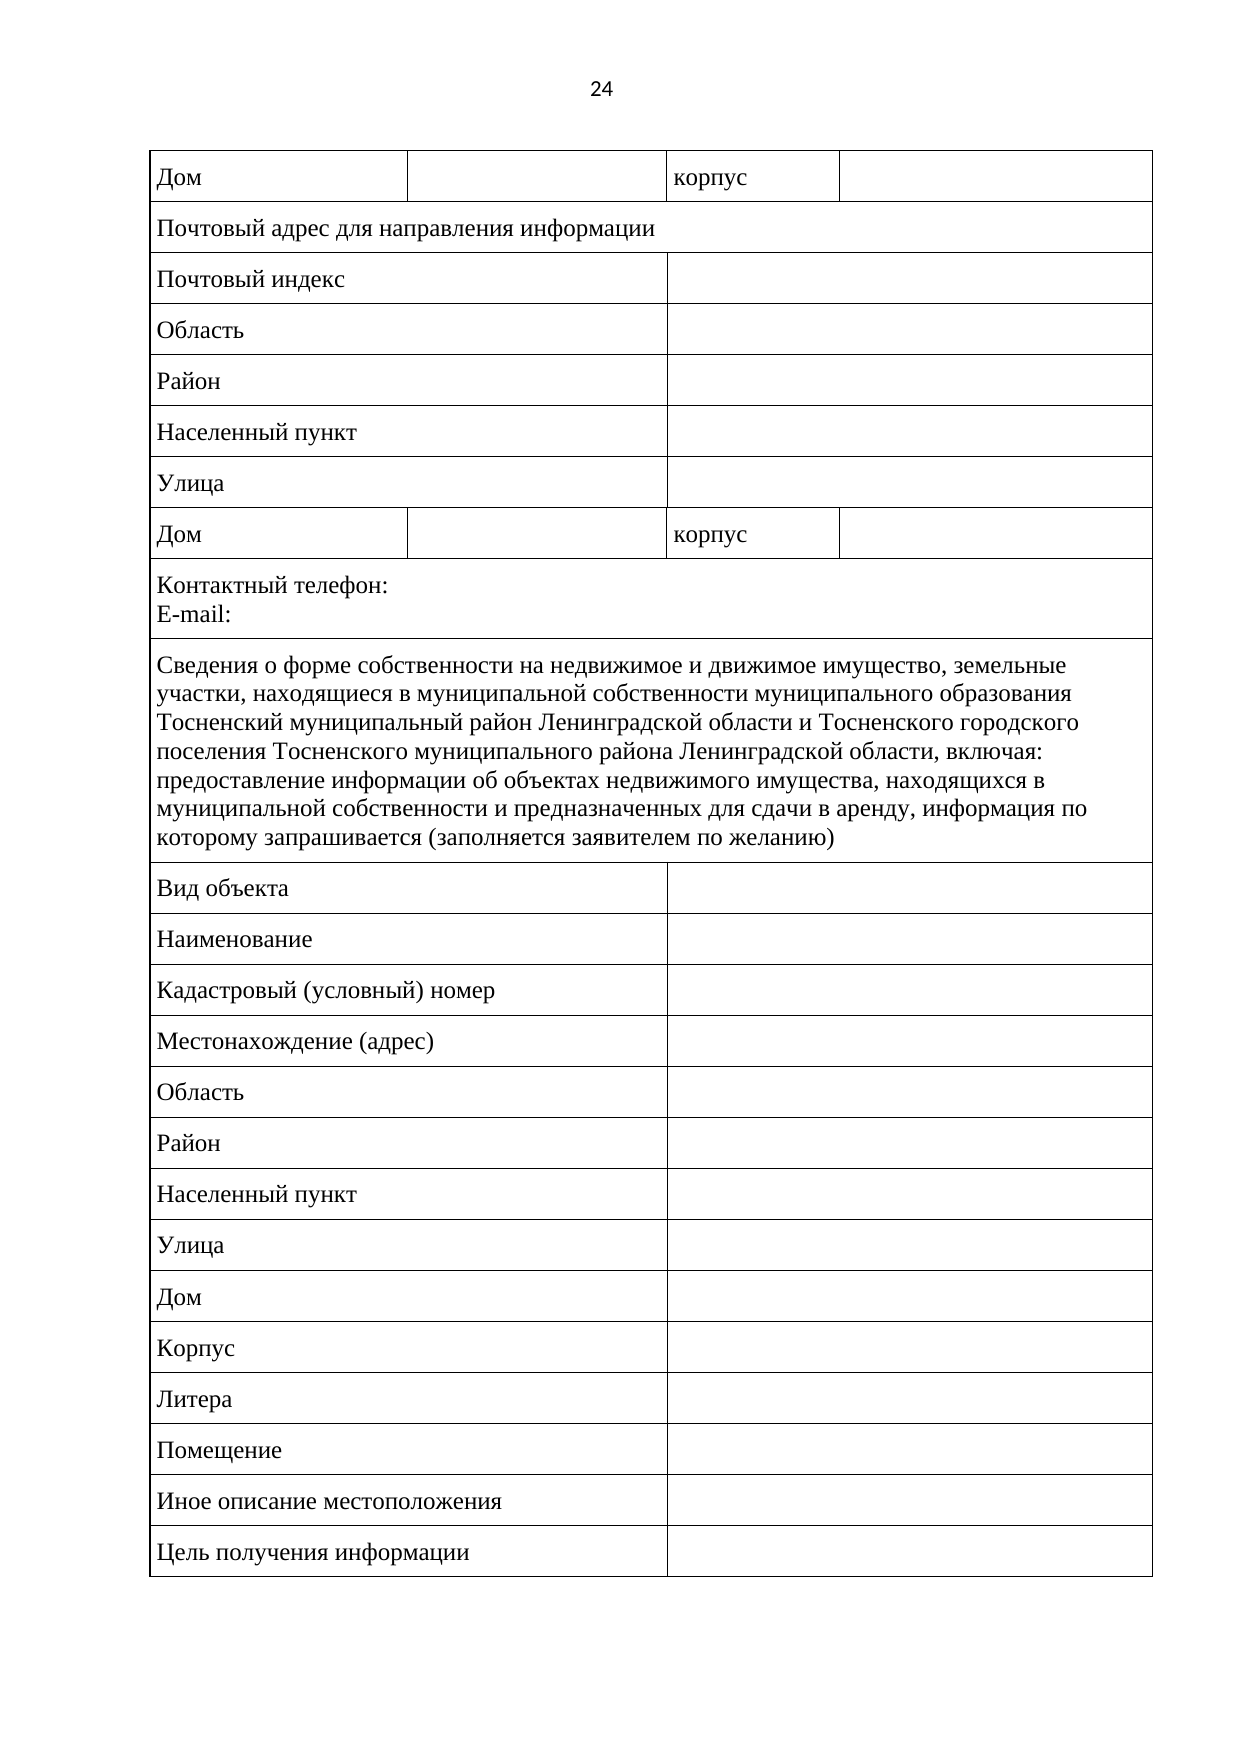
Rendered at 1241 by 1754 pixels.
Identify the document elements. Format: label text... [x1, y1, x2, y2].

table_cell Район [151, 1118, 667, 1168]
table_cell [408, 151, 666, 201]
table_cell [668, 1526, 1152, 1576]
table_cell Дом [151, 1271, 667, 1321]
table_cell [668, 1271, 1152, 1321]
table_cell [668, 1016, 1152, 1066]
table_cell Почтовый адрес для направления информации [151, 202, 1152, 252]
table_cell [668, 457, 1152, 507]
table_cell [668, 914, 1152, 964]
table_cell Наименование [151, 914, 667, 964]
table_cell [668, 863, 1152, 913]
table_cell Почтовый индекс [151, 253, 667, 303]
table_cell Корпус [151, 1322, 667, 1372]
table_cell [668, 1373, 1152, 1423]
table_cell Литера [151, 1373, 667, 1423]
table_cell Район [151, 355, 667, 405]
table_cell [668, 1169, 1152, 1219]
table_cell корпус [667, 508, 839, 558]
table_cell [668, 406, 1152, 456]
table_cell Улица [151, 1220, 667, 1270]
table_cell Дом [151, 508, 407, 558]
table_cell [668, 1322, 1152, 1372]
table_cell Контактный телефон: E-mail: [151, 559, 1152, 638]
table_cell [668, 1220, 1152, 1270]
table_cell Дом [151, 151, 407, 201]
table_cell Область [151, 304, 667, 354]
table_cell Помещение [151, 1424, 667, 1474]
table_cell Вид объекта [151, 863, 667, 913]
table_cell [668, 355, 1152, 405]
table_cell [668, 253, 1152, 303]
table_cell Кадастровый (условный) номер [151, 965, 667, 1015]
table_cell Населенный пункт [151, 1169, 667, 1219]
table_cell Область [151, 1067, 667, 1117]
table_cell Сведения о форме собственности на недвижимое и движимое имущество, земельные участки, находящиеся в муниципальной собственности муниципального образования Тосненский муниципальный район Ленинградской области и Тосненского городского поселения Тосненского муниципального района Ленинградской области, включая: предоставление информации об объектах недвижимого имущества, находящихся в муниципальной собственности и предназначенных для сдачи в аренду, информация по которому запрашивается (заполняется заявителем по желанию) [151, 639, 1152, 862]
table_cell [668, 304, 1152, 354]
table_cell [840, 508, 1152, 558]
table_cell [840, 151, 1152, 201]
table_cell Цель получения информации [151, 1526, 667, 1576]
table_cell [668, 1067, 1152, 1117]
table_cell Местонахождение (адрес) [151, 1016, 667, 1066]
table_cell Населенный пункт [151, 406, 667, 456]
table_cell Иное описание местоположения [151, 1475, 667, 1525]
table_cell [668, 1424, 1152, 1474]
table_cell [408, 508, 666, 558]
table_cell Улица [151, 457, 667, 507]
table_cell [668, 1475, 1152, 1525]
table_cell корпус [667, 151, 839, 201]
table_cell [668, 965, 1152, 1015]
table_cell [668, 1118, 1152, 1168]
